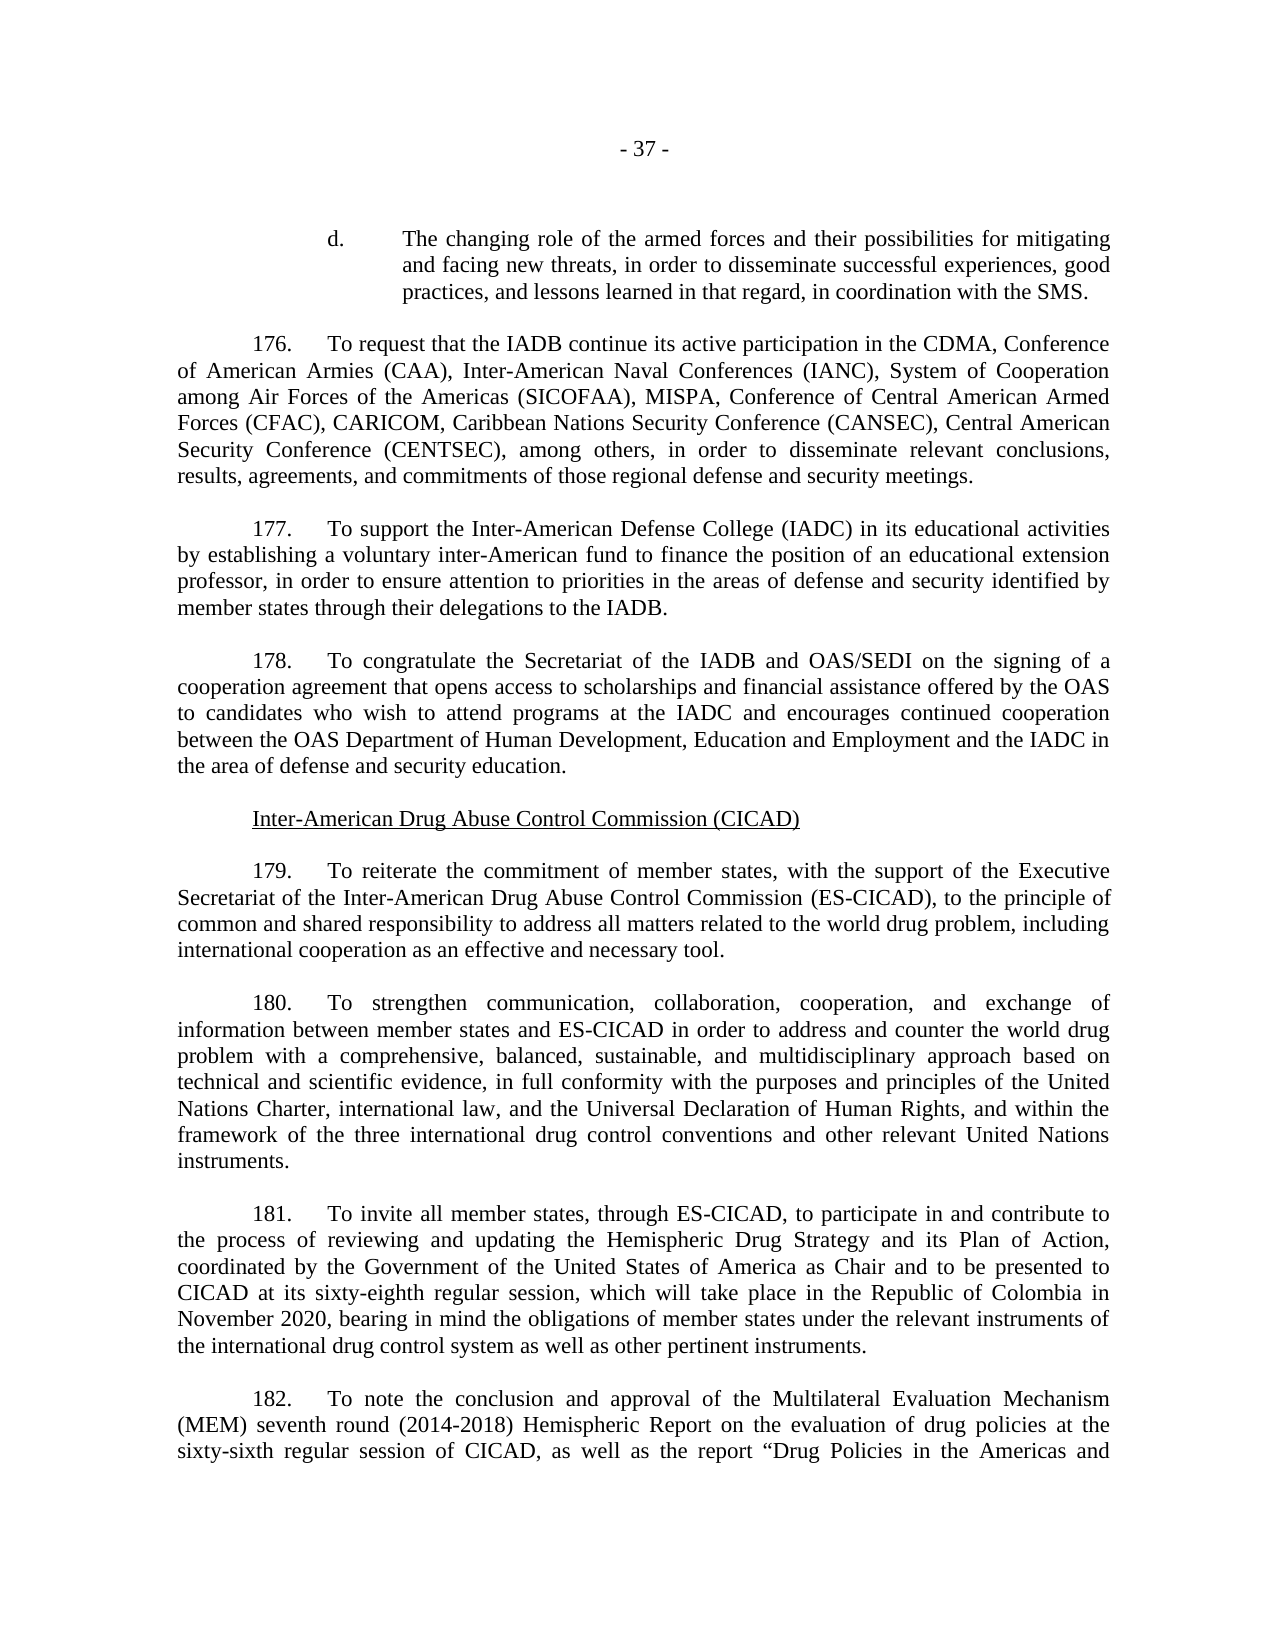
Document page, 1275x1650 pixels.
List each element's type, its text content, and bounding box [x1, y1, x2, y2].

list To congratulate the Secretariat of the IADB and OAS/SEDI on the signing of a cooperation agreement that opens access to scholarships and financial assistance offered by the OAS to candidates who wish to attend programs at the IADC and encourages continued cooperation between the OAS Department of Human Development, Education and Employment and the IADC in the area of defense and security education. [177, 647, 1111, 778]
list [177, 1384, 1111, 1464]
list To strengthen communication, collaboration, cooperation, and exchange of information between member states and ES-CICAD in order to address and counter the world drug problem with a comprehensive, balanced, sustainable, and multidisciplinary approach based on technical and scientific evidence, in full conformity with the purposes and principles of the United Nations Charter, international law, and the Universal Declaration of Human Rights, and within the framework of the three international drug control conventions and other relevant United Nations instruments. [177, 989, 1111, 1174]
list To invite all member states, through ES-CICAD, to participate in and contribute to the process of reviewing and updating the Hemispheric Drug Strategy and its Plan of Action, coordinated by the Government of the United States of America as Chair and to be presented to CICAD at its sixty-eighth regular session, which will take place in the Republic of Colombia in November 2020, bearing in mind the obligations of member states under the relevant instruments of the international drug control system as well as other pertinent instruments. [177, 1200, 1111, 1358]
list To support the Inter-American Defense College (IADC) in its educational activities by establishing a voluntary inter-American fund to finance the position of an educational extension professor, in order to ensure attention to priorities in the areas of defense and security identified by member states through their delegations to the IADB. [177, 515, 1111, 620]
list The changing role of the armed forces and their possibilities for mitigating and facing new threats, in order to disseminate successful experiences, good practices, and lessons learned in that regard, in coordination with the SMS. [327, 225, 1111, 304]
text Inter-American Drug Abuse Control Commission (CICAD) [177, 805, 1111, 831]
list To reiterate the commitment of member states, with the support of the Executive Secretariat of the Inter-American Drug Abuse Control Commission (ES-CICAD), to the principle of common and shared responsibility to address all matters related to the world drug problem, including international cooperation as an effective and necessary tool. [177, 857, 1111, 963]
list To request that the IADB continue its active participation in the CDMA, Conference of American Armies (CAA), Inter-American Naval Conferences (IANC), System of Cooperation among Air Forces of the Americas (SICOFAA), MISPA, Conference of Central American Armed Forces (CFAC), CARICOM, Caribbean Nations Security Conference (CANSEC), Central American Security Conference (CENTSEC), among others, in order to disseminate relevant conclusions, results, agreements, and commitments of those regional defense and security meetings. [177, 330, 1111, 488]
